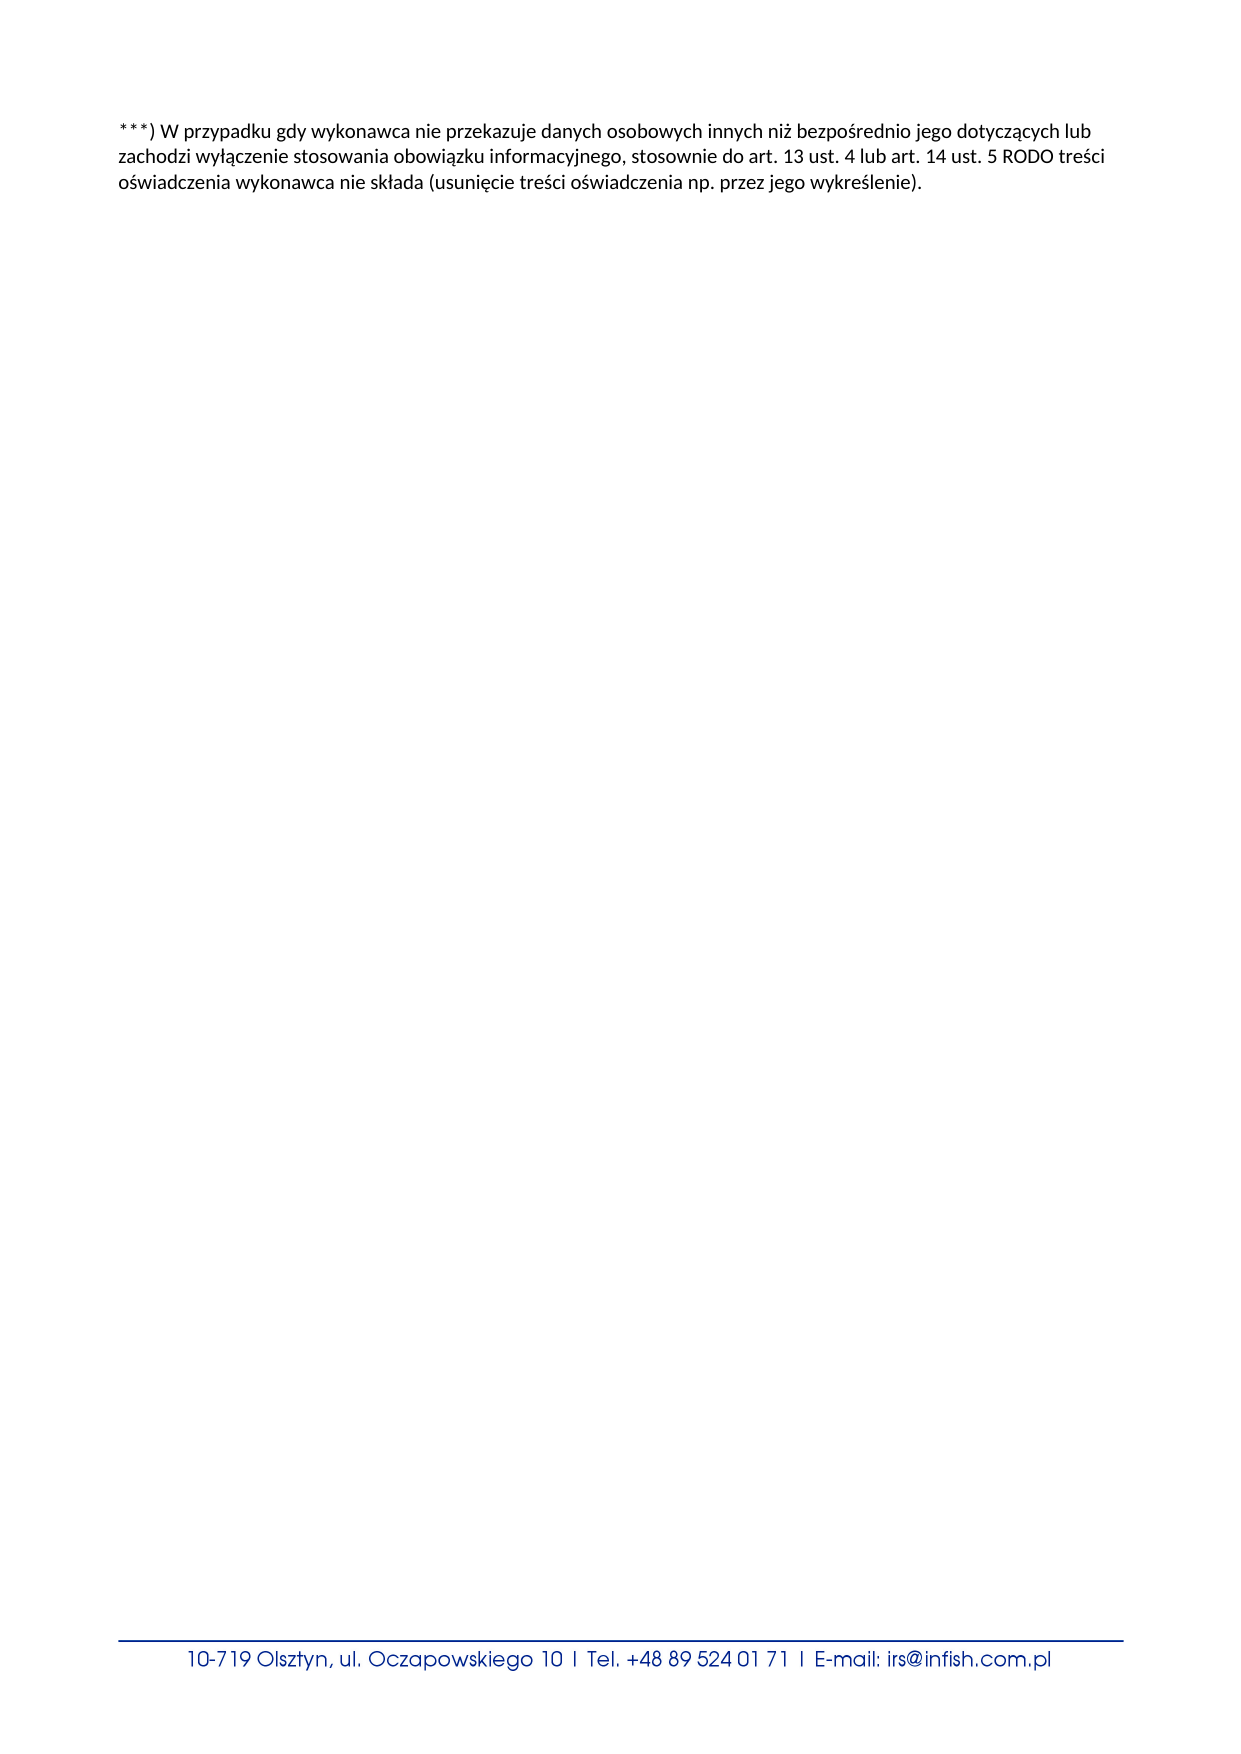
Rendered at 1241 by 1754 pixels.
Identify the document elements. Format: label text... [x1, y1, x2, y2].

text ***) W przypadku gdy wykonawca nie przekazuje danych osobowych innych niż bezpośrednio jego dotyczących lub zachodzi wyłączenie stosowania obowiązku informacyjnego, stosownie do art. 13 ust. 4 lub art. 14 ust. 5 RODO treści oświadczenia wykonawca nie składa (usunięcie treści oświadczenia np. przez jego wykreślenie). [118, 118, 1122, 194]
picture [118, 1640, 1124, 1671]
